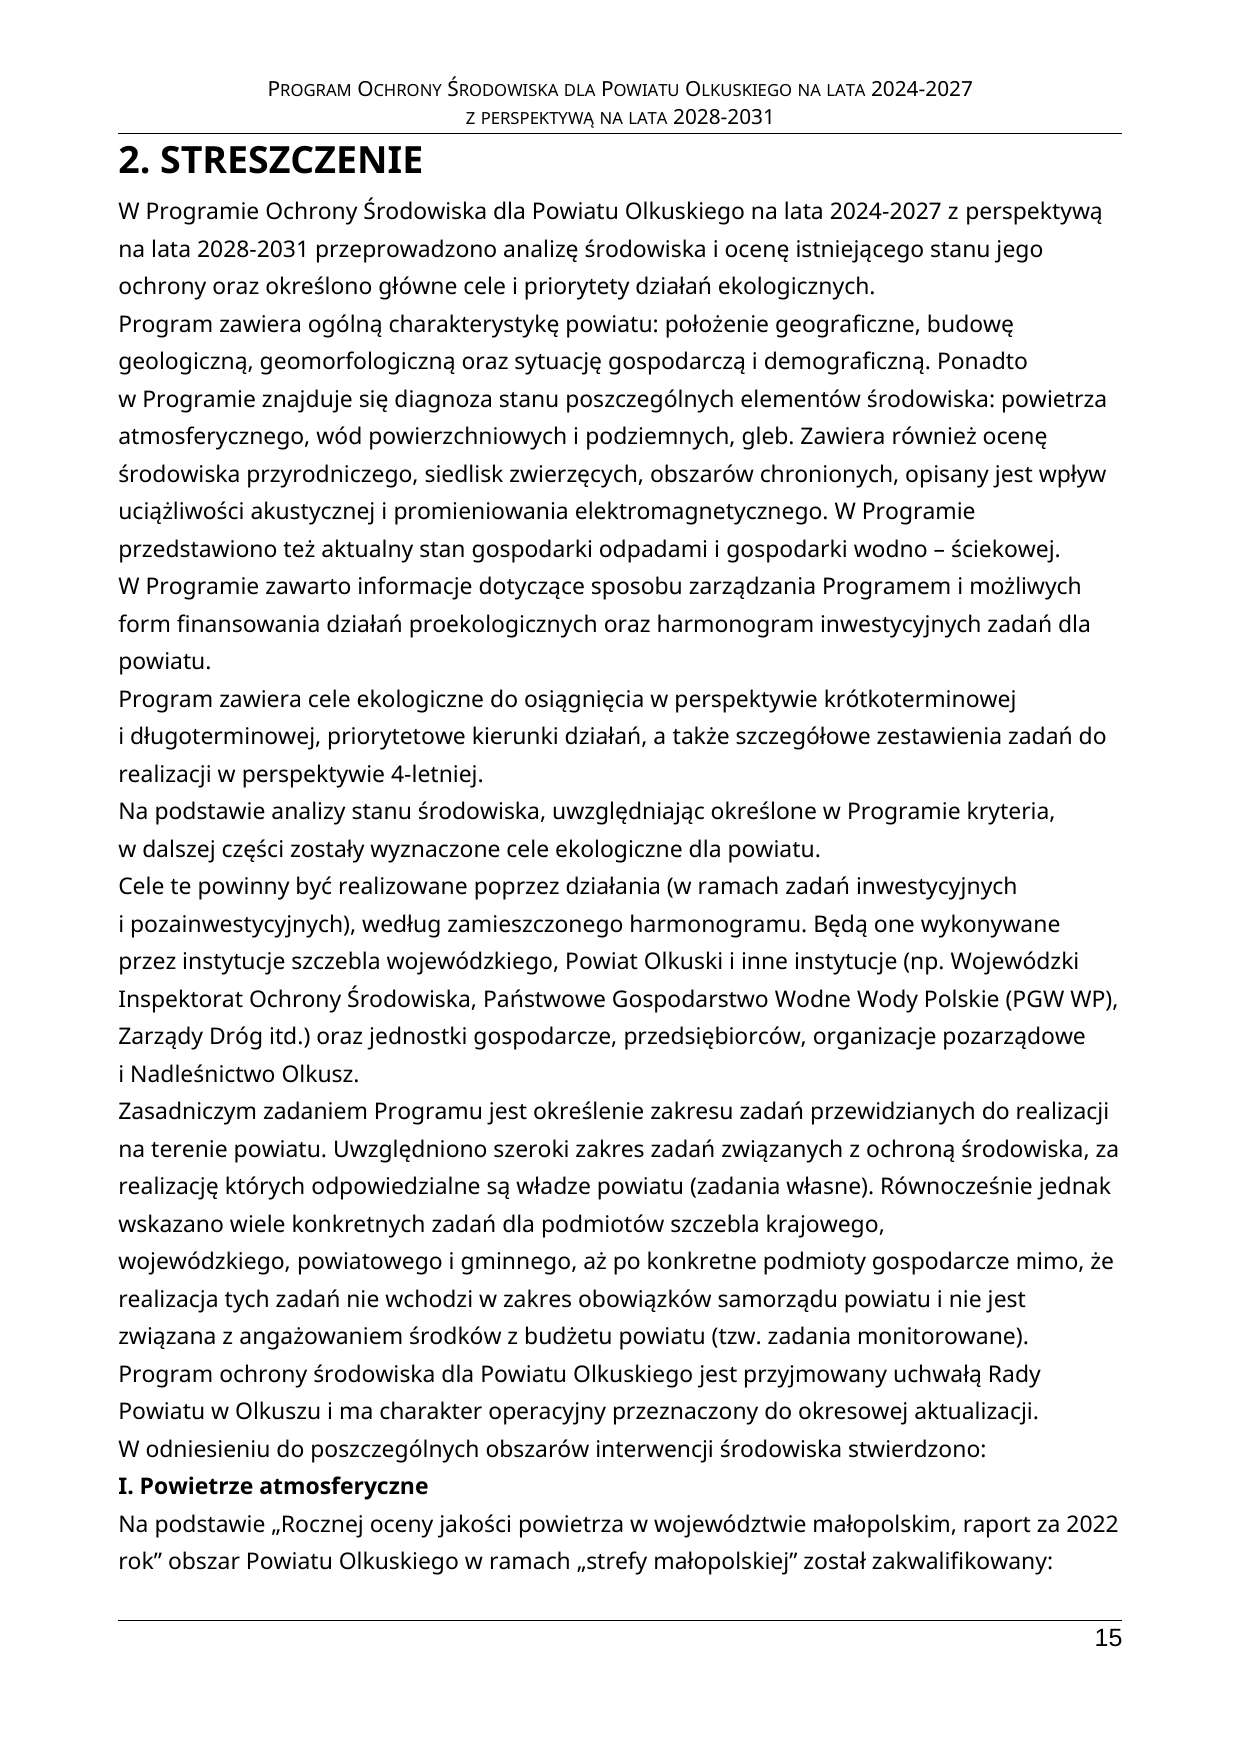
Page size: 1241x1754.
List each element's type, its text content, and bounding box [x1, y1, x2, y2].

text Program zawiera cele ekologiczne do osiągnięcia w perspektywie krótkoterminowej i długoterminowej, priorytetowe kierunki działań, a także szczegółowe zestawienia zadań do realizacji w perspektywie 4-letniej. [118, 683, 1122, 789]
text W Programie Ochrony Środowiska dla Powiatu Olkuskiego na lata 2024-2027 z perspektywą na lata 2028-2031 przeprowadzono analizę środowiska i ocenę istniejącego stanu jego ochrony oraz określono główne cele i priorytety działań ekologicznych. [118, 195, 1122, 301]
text Zasadniczym zadaniem Programu jest określenie zakresu zadań przewidzianych do realizacji na terenie powiatu. Uwzględniono szeroki zakres zadań związanych z ochroną środowiska, za realizację których odpowiedzialne są władze powiatu (zadania własne). Równocześnie jednak wskazano wiele konkretnych zadań dla podmiotów szczebla krajowego, wojewódzkiego, powiatowego i gminnego, aż po konkretne podmioty gospodarcze mimo, że realizacja tych zadań nie wchodzi w zakres obowiązków samorządu powiatu i nie jest związana z angażowaniem środków z budżetu powiatu (tzw. zadania monitorowane). [118, 1095, 1122, 1351]
subtitle 2. STRESZCZENIE [118, 134, 1122, 185]
text Na podstawie „Rocznej oceny jakości powietrza w województwie małopolskim, raport za 2022 rok” obszar Powiatu Olkuskiego w ramach „strefy małopolskiej” został zakwalifikowany: [118, 1508, 1122, 1576]
text I. Powietrze atmosferyczne [118, 1470, 1122, 1501]
text W odniesieniu do poszczególnych obszarów interwencji środowiska stwierdzono: [118, 1433, 1122, 1464]
text Na podstawie analizy stanu środowiska, uwzględniając określone w Programie kryteria, w dalszej części zostały wyznaczone cele ekologiczne dla powiatu. [118, 795, 1122, 864]
text Cele te powinny być realizowane poprzez działania (w ramach zadań inwestycyjnych i pozainwestycyjnych), według zamieszczonego harmonogramu. Będą one wykonywane przez instytucje szczebla wojewódzkiego, Powiat Olkuski i inne instytucje (np. Wojewódzki Inspektorat Ochrony Środowiska, Państwowe Gospodarstwo Wodne Wody Polskie (PGW WP), Zarządy Dróg itd.) oraz jednostki gospodarcze, przedsiębiorców, organizacje pozarządowe i Nadleśnictwo Olkusz. [118, 870, 1122, 1089]
text W Programie zawarto informacje dotyczące sposobu zarządzania Programem i możliwych form finansowania działań proekologicznych oraz harmonogram inwestycyjnych zadań dla powiatu. [118, 570, 1122, 676]
text Program zawiera ogólną charakterystykę powiatu: położenie geograficzne, budowę geologiczną, geomorfologiczną oraz sytuację gospodarczą i demograficzną. Ponadto w Programie znajduje się diagnoza stanu poszczególnych elementów środowiska: powietrza atmosferycznego, wód powierzchniowych i podziemnych, gleb. Zawiera również ocenę środowiska przyrodniczego, siedlisk zwierzęcych, obszarów chronionych, opisany jest wpływ uciążliwości akustycznej i promieniowania elektromagnetycznego. W Programie przedstawiono też aktualny stan gospodarki odpadami i gospodarki wodno – ściekowej. [118, 308, 1122, 564]
text Program ochrony środowiska dla Powiatu Olkuskiego jest przyjmowany uchwałą Rady Powiatu w Olkuszu i ma charakter operacyjny przeznaczony do okresowej aktualizacji. [118, 1358, 1122, 1426]
